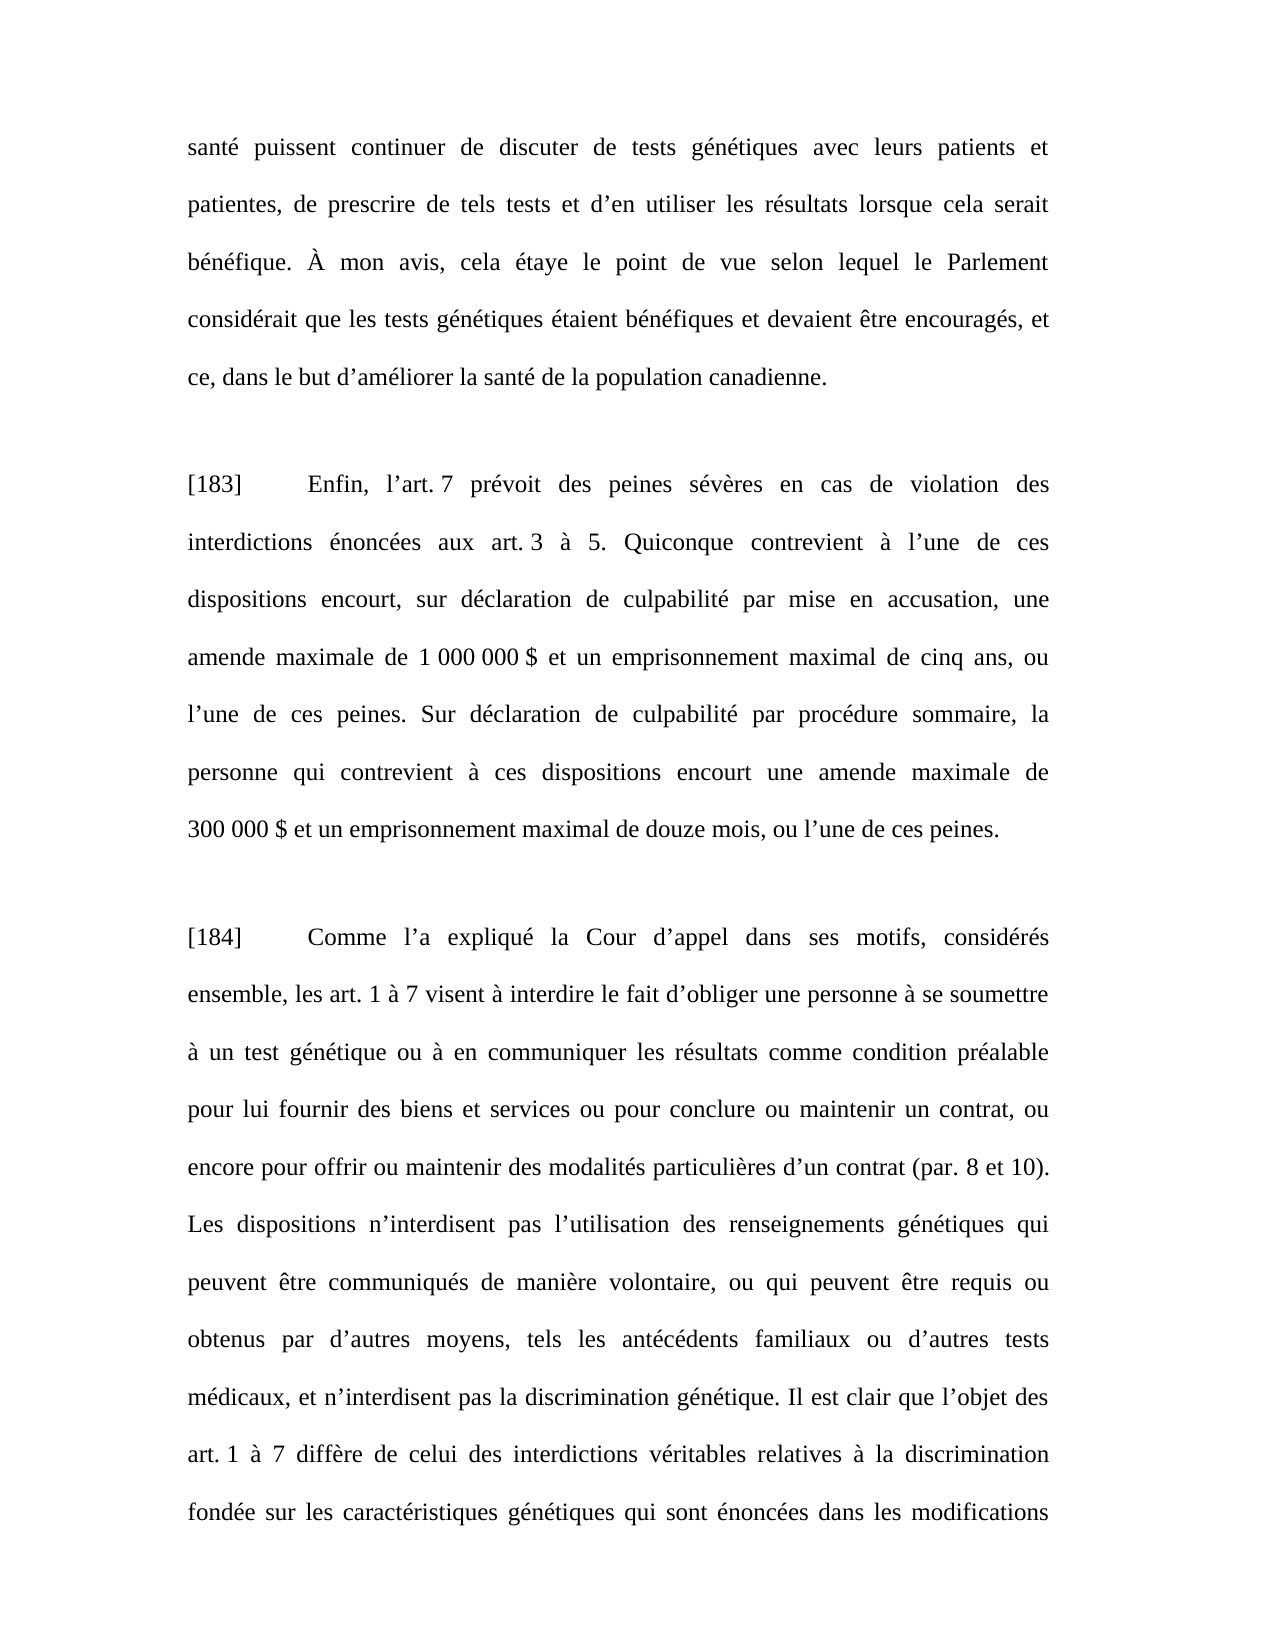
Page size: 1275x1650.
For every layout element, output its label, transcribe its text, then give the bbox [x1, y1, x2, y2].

text Enfin, l’art. 7 prévoit des peines sévères en cas de violation des interdictions énoncées aux art. 3 à 5. Quiconque contrevient à l’une de ces dispositions encourt, sur déclaration de culpabilité par mise en accusation, une amende maximale de 1 000 000 $ et un emprisonnement maximal de cinq ans, ou l’une de ces peines. Sur déclaration de culpabilité par procédure sommaire, la personne qui contrevient à ces dispositions encourt une amende maximale de 300 000 $ et un emprisonnement maximal de douze mois, ou l’une de ces peines. [187, 469, 1050, 843]
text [187, 922, 1050, 1526]
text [187, 132, 1050, 391]
